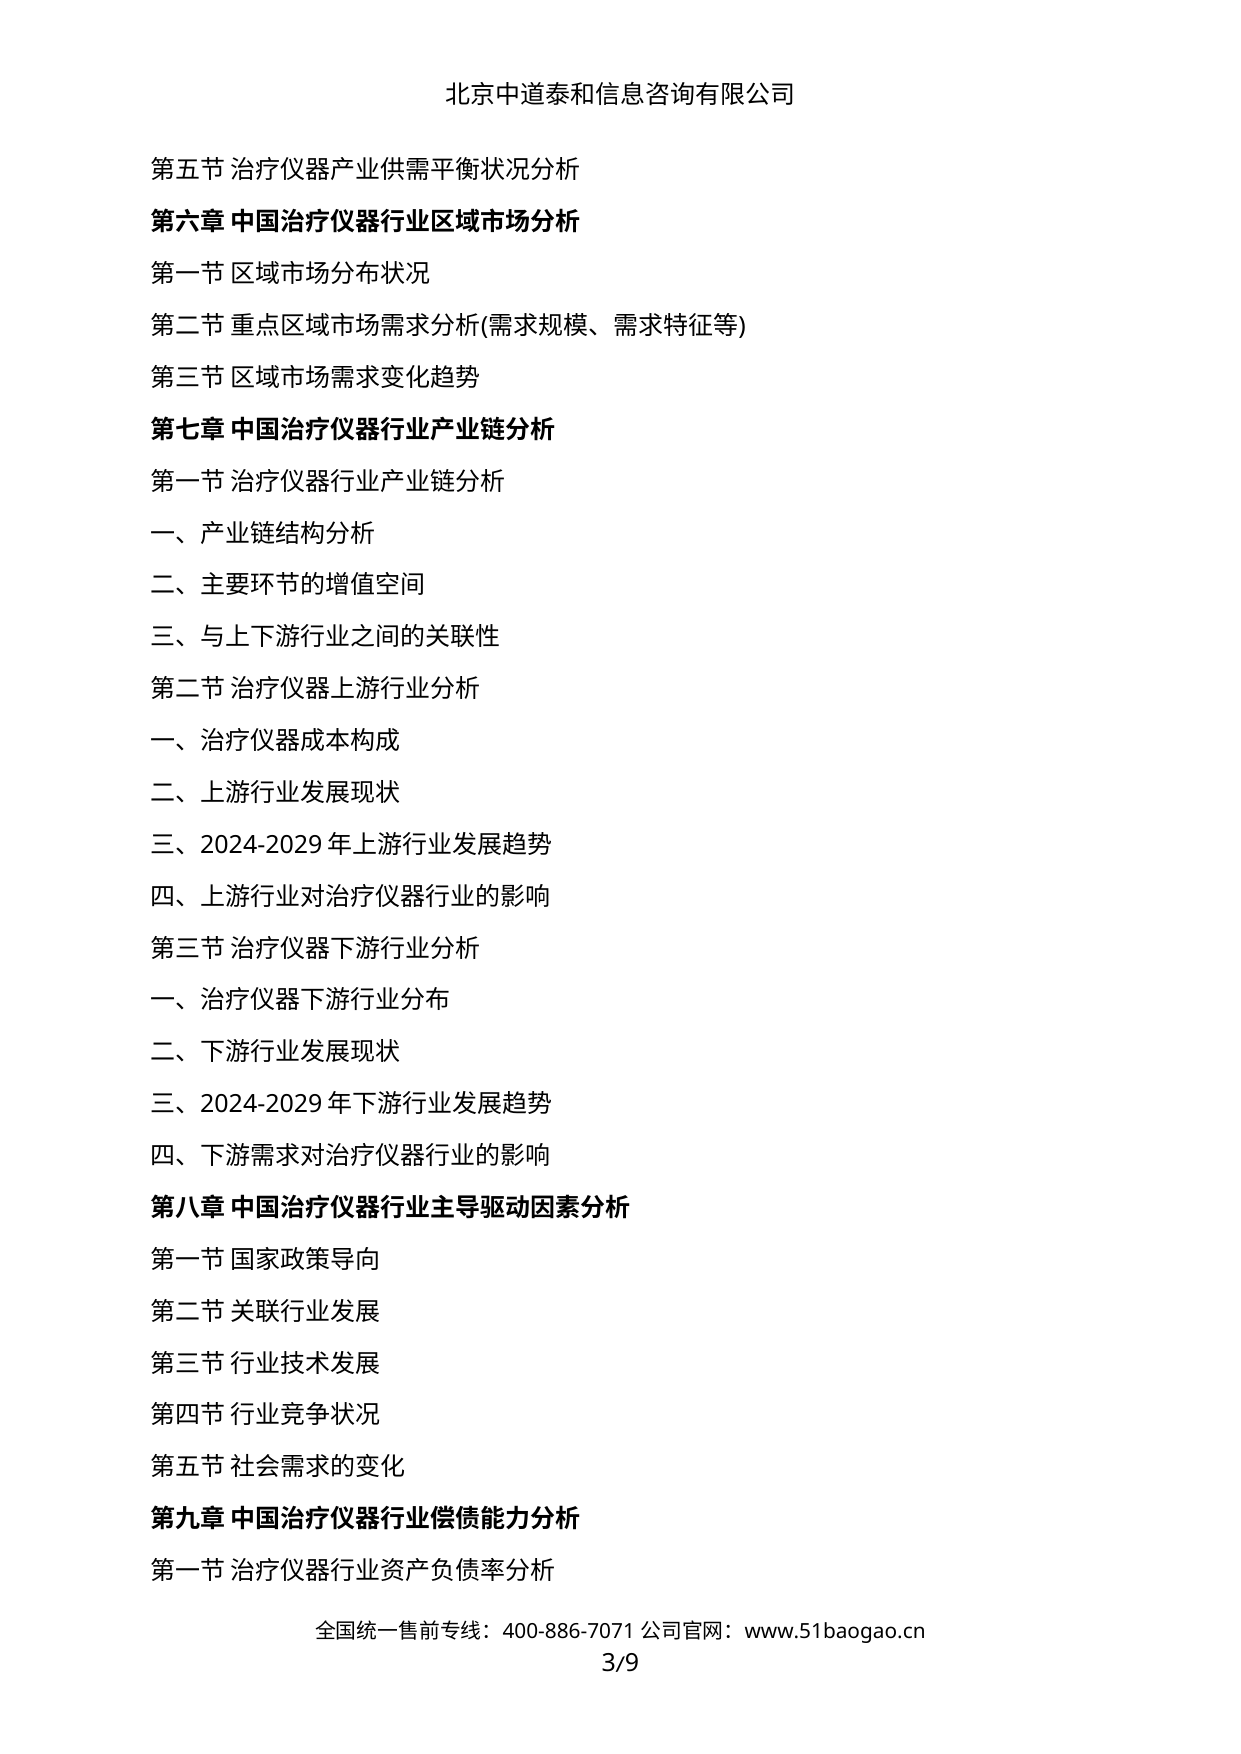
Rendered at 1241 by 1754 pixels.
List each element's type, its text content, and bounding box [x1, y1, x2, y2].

text 二、下游行业发展现状 [150, 1032, 1090, 1068]
text 第四节 行业竞争状况 [150, 1395, 1090, 1431]
text 第五节 社会需求的变化 [150, 1447, 1090, 1483]
text 第二节 治疗仪器上游行业分析 [150, 669, 1090, 705]
text 一、治疗仪器下游行业分布 [150, 980, 1090, 1016]
text 第二节 关联行业发展 [150, 1291, 1090, 1327]
text 第三节 行业技术发展 [150, 1343, 1090, 1379]
text 三、2024-2029年上游行业发展趋势 [150, 824, 1090, 861]
text 第一节 治疗仪器行业产业链分析 [150, 461, 1090, 497]
text 第五节 治疗仪器产业供需平衡状况分析 [150, 150, 1090, 186]
text 四、上游行业对治疗仪器行业的影响 [150, 876, 1090, 912]
text 一、产业链结构分析 [150, 513, 1090, 549]
text 第九章 中国治疗仪器行业偿债能力分析 [150, 1499, 1090, 1535]
text 第一节 国家政策导向 [150, 1239, 1090, 1276]
text 二、上游行业发展现状 [150, 772, 1090, 809]
text 第七章 中国治疗仪器行业产业链分析 [150, 409, 1090, 446]
text 第八章 中国治疗仪器行业主导驱动因素分析 [150, 1187, 1090, 1224]
text 第一节 区域市场分布状况 [150, 254, 1090, 290]
text 第二节 重点区域市场需求分析(需求规模、需求特征等) [150, 306, 1090, 342]
text 三、与上下游行业之间的关联性 [150, 617, 1090, 653]
text 第三节 区域市场需求变化趋势 [150, 357, 1090, 394]
text 第三节 治疗仪器下游行业分析 [150, 928, 1090, 964]
text 四、下游需求对治疗仪器行业的影响 [150, 1136, 1090, 1172]
text 三、2024-2029年下游行业发展趋势 [150, 1084, 1090, 1120]
text 第一节 治疗仪器行业资产负债率分析 [150, 1551, 1090, 1587]
text 第六章 中国治疗仪器行业区域市场分析 [150, 202, 1090, 238]
text 二、主要环节的增值空间 [150, 565, 1090, 601]
text 一、治疗仪器成本构成 [150, 721, 1090, 757]
